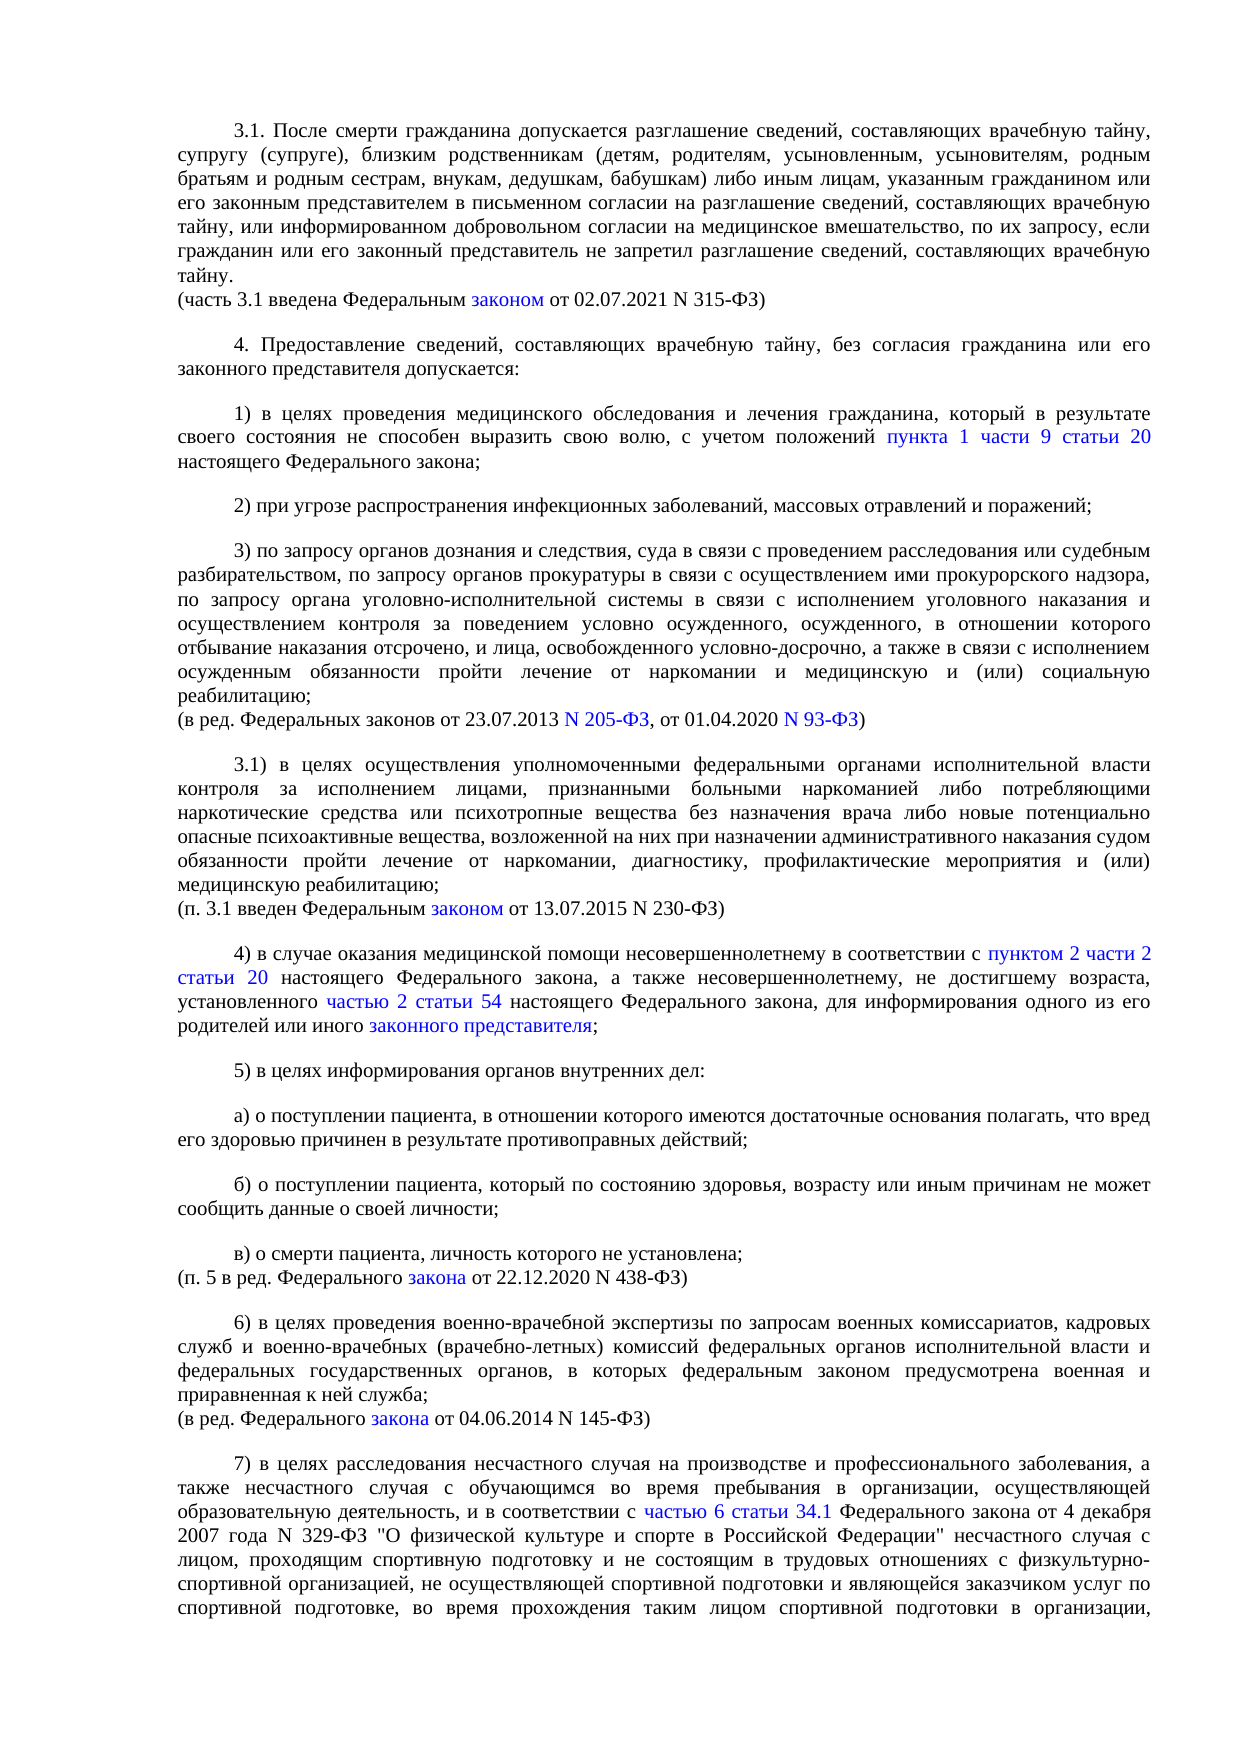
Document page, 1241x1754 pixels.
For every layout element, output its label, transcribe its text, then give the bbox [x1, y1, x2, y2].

text 2) при угрозе распространения инфекционных заболеваний, массовых отравлений и поражений; [177, 493, 1152, 517]
text 3) по запросу органов дознания и следствия, суда в связи с проведением расследования или судебным разбирательством, по запросу органов прокуратуры в связи с осуществлением ими прокурорского надзора, по запросу органа уголовно-исполнительной системы в связи с исполнением уголовного наказания и осуществлением контроля за поведением условно осужденного, осужденного, в отношении которого отбывание наказания отсрочено, и лица, освобожденного условно-досрочно, а также в связи с исполнением осужденным обязанности пройти лечение от наркомании и медицинскую и (или) социальную реабилитацию; [177, 538, 1152, 707]
text 1) в целях проведения медицинского обследования и лечения гражданина, который в результате своего состояния не способен выразить свою волю, с учетом положений пункта 1 части 9 статьи 20 настоящего Федерального закона; [177, 400, 1152, 473]
text 3.1) в целях осуществления уполномоченными федеральными органами исполнительной власти контроля за исполнением лицами, признанными больными наркоманией либо потребляющими наркотические средства или психотропные вещества без назначения врача либо новые потенциально опасные психоактивные вещества, возложенной на них при назначении административного наказания судом обязанности пройти лечение от наркомании, диагностику, профилактические мероприятия и (или) медицинскую реабилитацию; [177, 752, 1152, 896]
text б) о поступлении пациента, который по состоянию здоровья, возрасту или иным причинам не может сообщить данные о своей личности; [177, 1172, 1152, 1220]
text 6) в целях проведения военно-врачебной экспертизы по запросам военных комиссариатов, кадровых служб и военно-врачебных (врачебно-летных) комиссий федеральных органов исполнительной власти и федеральных государственных органов, в которых федеральным законом предусмотрена военная и приравненная к ней служба; [177, 1310, 1152, 1406]
text а) о поступлении пациента, в отношении которого имеются достаточные основания полагать, что вред его здоровью причинен в результате противоправных действий; [177, 1103, 1152, 1151]
text 4. Предоставление сведений, составляющих врачебную тайну, без согласия гражданина или его законного представителя допускается: [177, 331, 1152, 379]
text (в ред. Федерального закона от 04.06.2014 N 145-ФЗ) [177, 1406, 1152, 1430]
text 3.1. После смерти гражданина допускается разглашение сведений, составляющих врачебную тайну, супругу (супруге), близким родственникам (детям, родителям, усыновленным, усыновителям, родным братьям и родным сестрам, внукам, дедушкам, бабушкам) либо иным лицам, указанным гражданином или его законным представителем в письменном согласии на разглашение сведений, составляющих врачебную тайну, или информированном добровольном согласии на медицинское вмешательство, по их запросу, если гражданин или его законный представитель не запретил разглашение сведений, составляющих врачебную тайну. [177, 118, 1152, 287]
text (в ред. Федеральных законов от 23.07.2013 N 205-ФЗ, от 01.04.2020 N 93-ФЗ) [177, 707, 1152, 731]
text 4) в случае оказания медицинской помощи несовершеннолетнему в соответствии с пунктом 2 части 2 статьи 20 настоящего Федерального закона, а также несовершеннолетнему, не достигшему возраста, установленного частью 2 статьи 54 настоящего Федерального закона, для информирования одного из его родителей или иного законного представителя; [177, 941, 1152, 1037]
text (п. 3.1 введен Федеральным законом от 13.07.2015 N 230-ФЗ) [177, 896, 1152, 920]
text в) о смерти пациента, личность которого не установлена; [177, 1241, 1152, 1265]
text 5) в целях информирования органов внутренних дел: [177, 1058, 1152, 1082]
text (часть 3.1 введена Федеральным законом от 02.07.2021 N 315-ФЗ) [177, 287, 1152, 311]
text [177, 1451, 1152, 1619]
text (п. 5 в ред. Федерального закона от 22.12.2020 N 438-ФЗ) [177, 1265, 1152, 1289]
